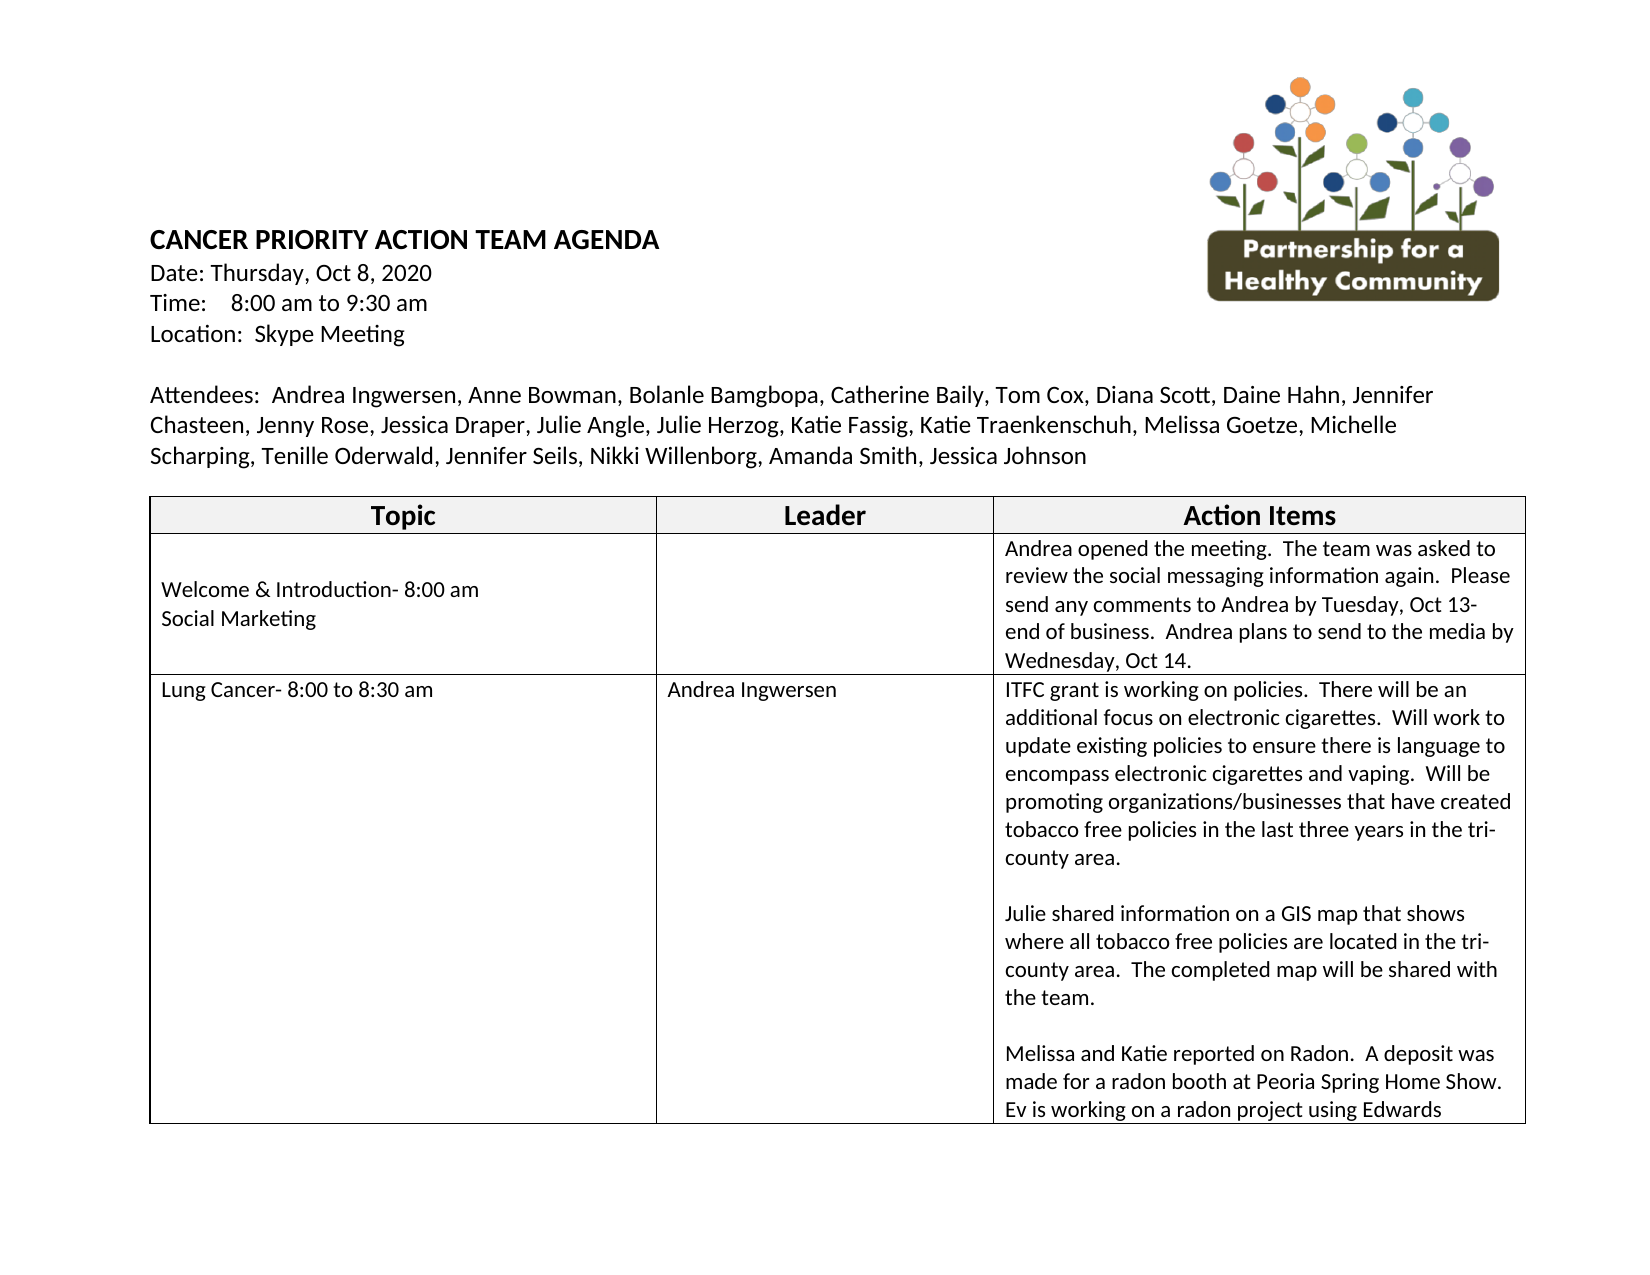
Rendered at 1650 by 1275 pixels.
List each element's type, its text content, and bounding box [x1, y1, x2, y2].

table_header Topic [151, 497, 656, 533]
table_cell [151, 675, 656, 1123]
table_cell Andrea opened the meeting. The team was asked to review the social messaging information again. Please send any comments to Andrea by Tuesday, Oct 13- end of business. Andrea plans to send to the media by Wednesday, Oct 14. [994, 534, 1525, 674]
table_cell Andrea Ingwersen [657, 675, 993, 1123]
text CANCER PRIORITY ACTION TEAM AGENDA [150, 221, 1206, 257]
picture [1206, 71, 1500, 307]
text Time: 8:00 am to 9:30 am [150, 287, 1500, 318]
table_cell Welcome & Introduction- 8:00 am Social Marketing [151, 534, 656, 674]
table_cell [994, 675, 1525, 1123]
text Date: Thursday, Oct 8, 2020 [150, 257, 1206, 287]
text Location: Skype Meeting [150, 318, 1500, 348]
table_cell [657, 534, 993, 674]
table_header Leader [657, 497, 993, 533]
text Attendees: Andrea Ingwersen, Anne Bowman, Bolanle Bamgbopa, Catherine Baily, Tom Cox, Diana Scott, Daine Hahn, Jennifer Chasteen, Jenny Rose, Jessica Draper, Julie Angle, Julie Herzog, Katie Fassig, Katie Traenkenschuh, Melissa Goetze, Michelle Scharping, Tenille Oderwald, Jennifer Seils, Nikki Willenborg, Amanda Smith, Jessica Johnson [150, 379, 1500, 471]
table_header Action Items [994, 497, 1525, 533]
